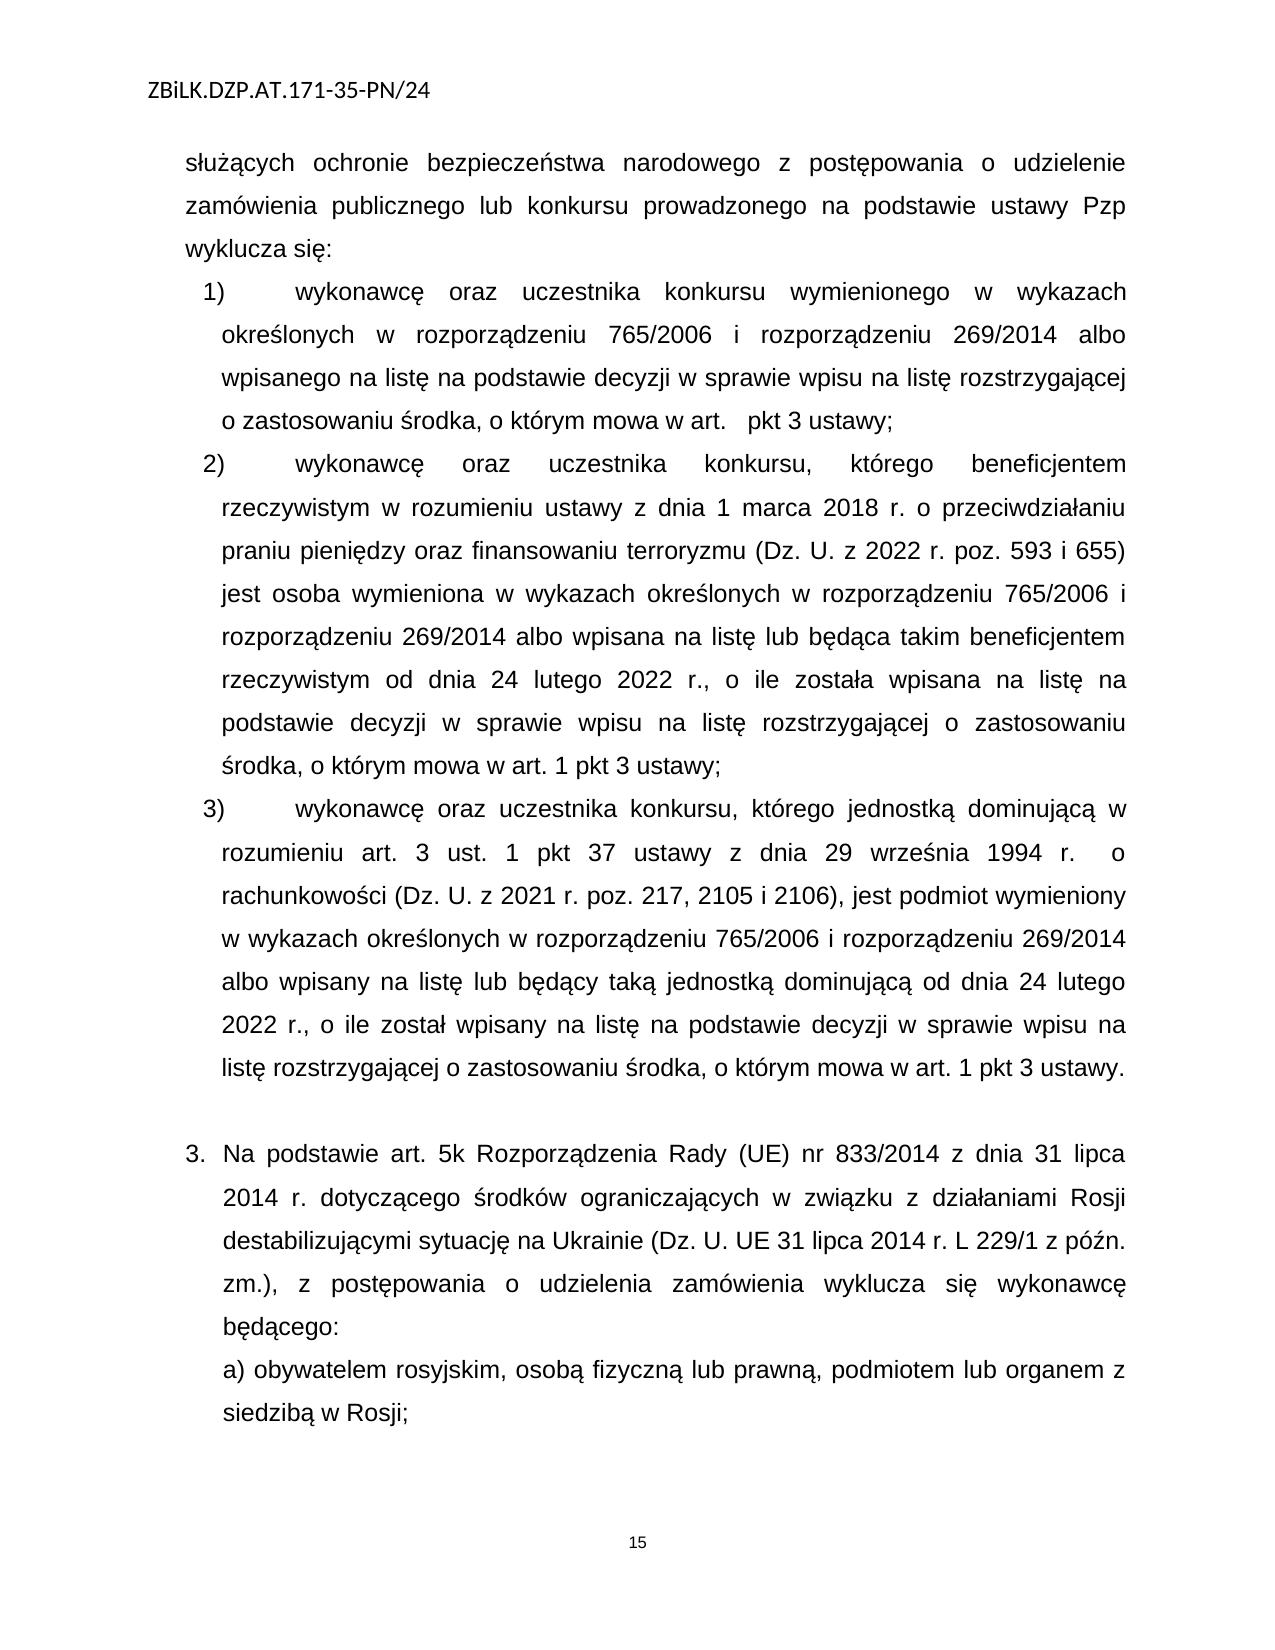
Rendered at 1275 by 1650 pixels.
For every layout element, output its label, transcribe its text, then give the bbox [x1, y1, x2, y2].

list wykonawcę oraz uczestnika konkursu, którego beneficjentem rzeczywistym w rozumieniu ustawy z dnia 1 marca 2018 r. o przeciwdziałaniu praniu pieniędzy oraz finansowaniu terroryzmu (Dz. U. z 2022 r. poz. 593 i 655) jest osoba wymieniona w wykazach określonych w rozporządzeniu 765/2006 i rozporządzeniu 269/2014 albo wpisana na listę lub będąca takim beneficjentem rzeczywistym od dnia 24 lutego 2022 r., o ile została wpisana na listę na podstawie decyzji w sprawie wpisu na listę rozstrzygającej o zastosowaniu środka, o którym mowa w art. 1 pkt 3 ustawy; [203, 449, 1127, 780]
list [148, 148, 1127, 263]
list Na podstawie art. 5k Rozporządzenia Rady (UE) nr 833/2014 z dnia 31 lipca 2014 r. dotyczącego środków ograniczających w związku z działaniami Rosji destabilizującymi sytuację na Ukrainie (Dz. U. UE 31 lipca 2014 r. L 229/1 z późn. zm.), z postępowania o udzielenia zamówienia wyklucza się wykonawcę będącego: [185, 1139, 1127, 1341]
list wykonawcę oraz uczestnika konkursu, którego jednostką dominującą w rozumieniu art. 3 ust. 1 pkt 37 ustawy z dnia 29 września 1994 r. o rachunkowości (Dz. U. z 2021 r. poz. 217, 2105 i 2106), jest podmiot wymieniony w wykazach określonych w rozporządzeniu 765/2006 i rozporządzeniu 269/2014 albo wpisany na listę lub będący taką jednostką dominującą od dnia 24 lutego 2022 r., o ile został wpisany na listę na podstawie decyzji w sprawie wpisu na listę rozstrzygającej o zastosowaniu środka, o którym mowa w art. 1 pkt 3 ustawy. [203, 794, 1127, 1082]
list wykonawcę oraz uczestnika konkursu wymienionego w wykazach określonych w rozporządzeniu 765/2006 i rozporządzeniu 269/2014 albo wpisanego na listę na podstawie decyzji w sprawie wpisu na listę rozstrzygającej o zastosowaniu środka, o którym mowa w art. pkt 3 ustawy; [203, 277, 1127, 435]
list a) obywatelem rosyjskim, osobą fizyczną lub prawną, podmiotem lub organem z siedzibą w Rosji; [223, 1355, 1127, 1427]
